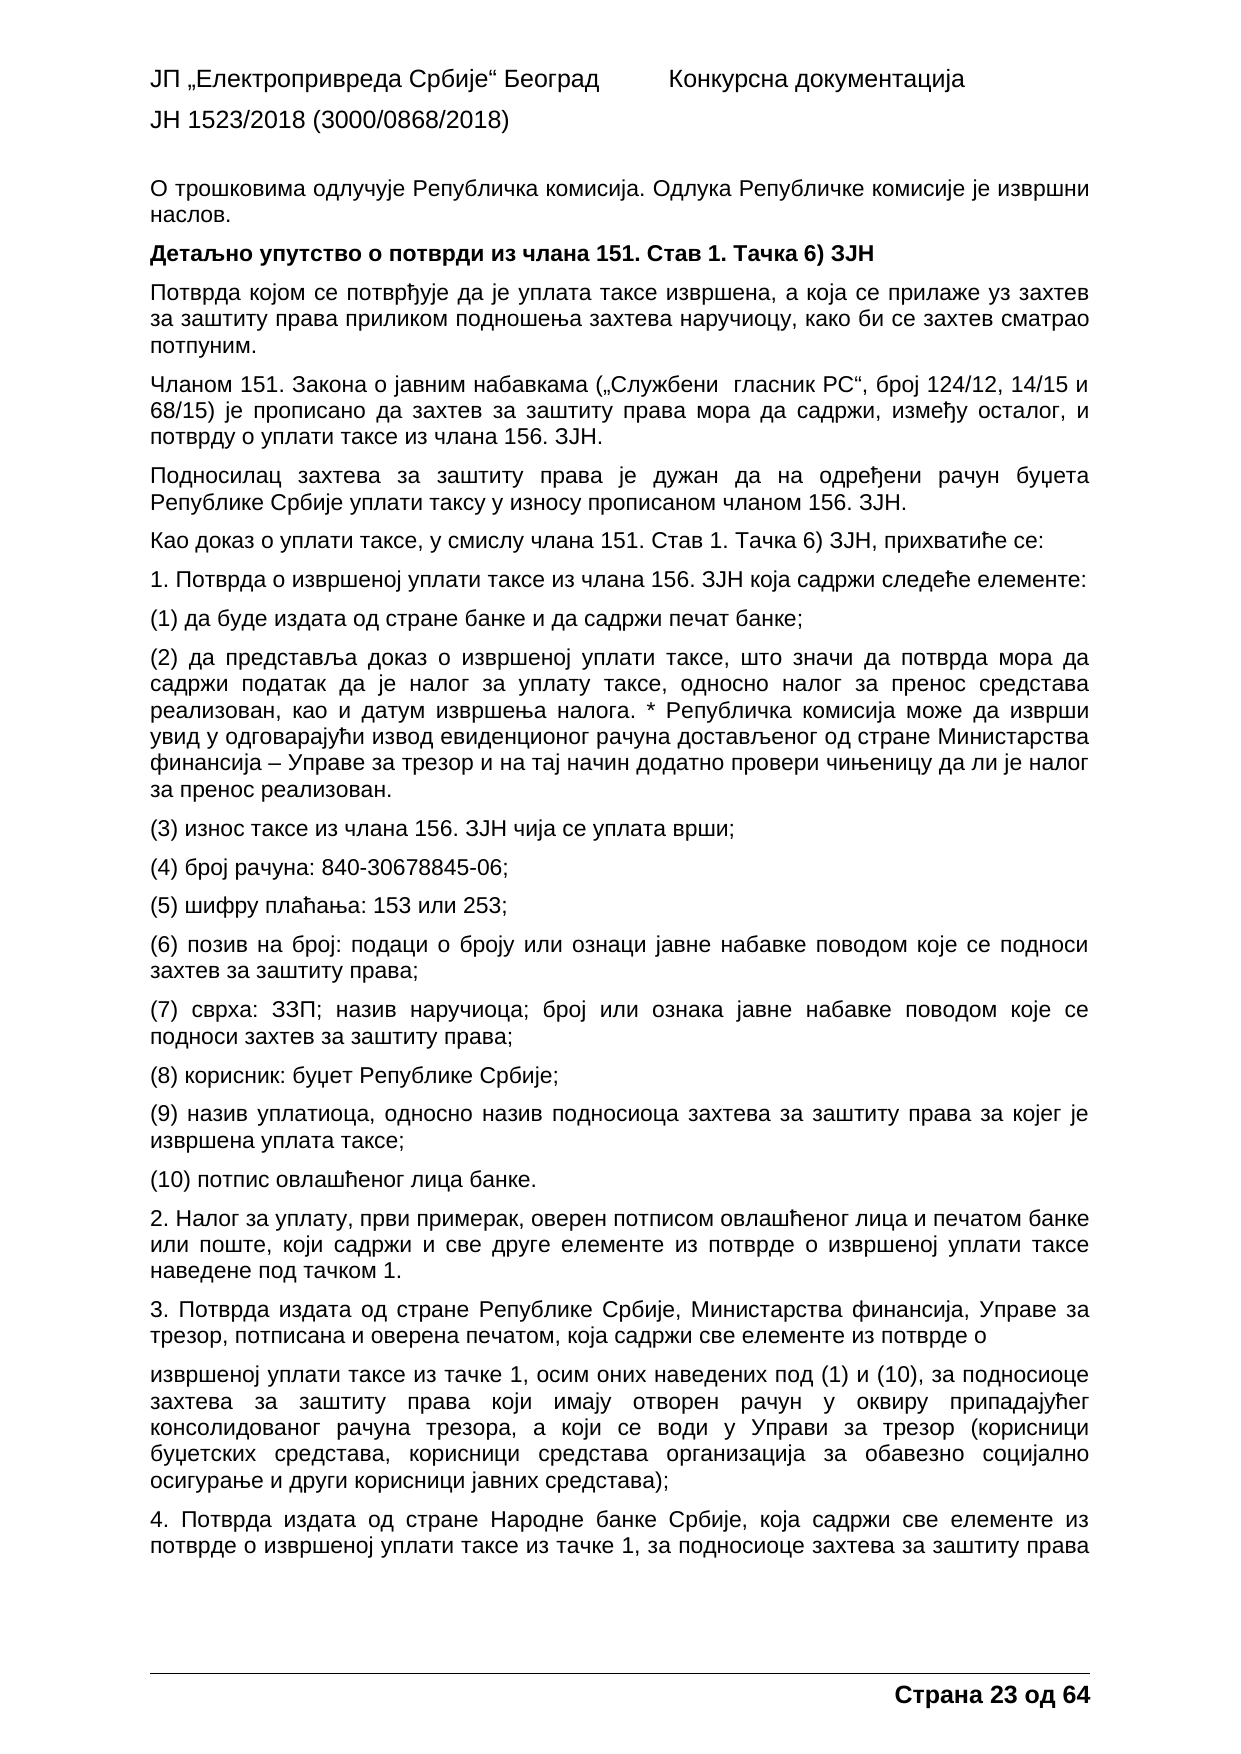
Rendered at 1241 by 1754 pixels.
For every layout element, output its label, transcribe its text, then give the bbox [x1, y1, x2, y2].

text (10) потпис овлашћеног лица банке. [150, 1166, 1090, 1192]
text Потврда којом се потврђује да је уплата таксе извршена, а која се прилаже уз захтев за заштиту права приликом подношења захтева наручиоцу, како би се захтев сматрао потпуним. [150, 279, 1090, 358]
text 3. Потврда издата од стране Републике Србије, Министарства финансија, Управе за трезор, потписана и оверена печатом, која садржи све елементе из потврде о [150, 1296, 1090, 1349]
text Чланом 151. Закона о јавним набавкама („Службени гласник РС“, број 124/12, 14/15 и 68/15) је прописано да захтев за заштиту права мора да садржи, између осталог, и потврду о уплати таксе из члана 156. ЗЈН. [150, 371, 1090, 450]
text (3) износ таксе из члана 156. ЗЈН чија се уплата врши; [150, 814, 1090, 841]
text Детаљно упутство о потврди из члана 151. Став 1. Тачка 6) ЗЈН [150, 240, 1090, 267]
text (7) сврха: ЗЗП; назив наручиоца; број или ознака јавне набавке поводом које се подноси захтев за заштиту права; [150, 996, 1090, 1049]
text (9) назив уплатиоца, односно назив подносиоца захтева за заштиту права за којег је извршена уплата таксе; [150, 1100, 1090, 1153]
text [150, 1506, 1090, 1558]
text 1. Потврда о извршеној уплати таксе из члана 156. ЗЈН која садржи следеће елементе: [150, 566, 1090, 593]
text извршеној уплати таксе из тачке 1, осим оних наведених под (1) и (10), за подносиоце захтева за заштиту права који имају отворен рачун у оквиру припадајућег консолидованог рачуна трезора, а који се води у Управи за трезор (корисници буџетских средстава, корисници средстава организација за обавезно социјално осигурање и други корисници јавних средстава); [150, 1361, 1090, 1493]
text (6) позив на број: подаци о броју или ознаци јавне набавке поводом које се подноси захтев за заштиту права; [150, 931, 1090, 984]
text (4) број рачуна: 840-30678845-06; [150, 853, 1090, 880]
text Подносилац захтева за заштиту права је дужан да на одређени рачун буџета Републике Србије уплати таксу у износу прописаном чланом 156. ЗЈН. [150, 462, 1090, 515]
text (8) корисник: буџет Републике Србије; [150, 1062, 1090, 1088]
text (5) шифру плаћања: 153 или 253; [150, 892, 1090, 919]
text (2) да представља доказ о извршеној уплати таксе, што значи да потврда мора да садржи податак да је налог за уплату таксе, односно налог за пренос средстава реализован, као и датум извршења налога. * Републичка комисија може да изврши увид у одговарајући извод евиденционог рачуна достављеног од стране Министарства финансија – Управе за трезор и на тај начин додатно провери чињеницу да ли је налог за пренос реализован. [150, 644, 1090, 802]
text 2. Налог за уплату, први примерак, оверен потписом овлашћеног лица и печатом банке или поште, који садржи и све друге елементе из потврде о извршеној уплати таксе наведене под тачком 1. [150, 1204, 1090, 1283]
text Као доказ о уплати таксе, у смислу члана 151. Став 1. Тачка 6) ЗЈН, прихватиће се: [150, 527, 1090, 554]
text (1) да буде издата од стране банке и да садржи печат банке; [150, 605, 1090, 631]
text О трошковима одлучује Републичка комисија. Одлука Републичке комисије је извршни наслов. [150, 175, 1090, 228]
